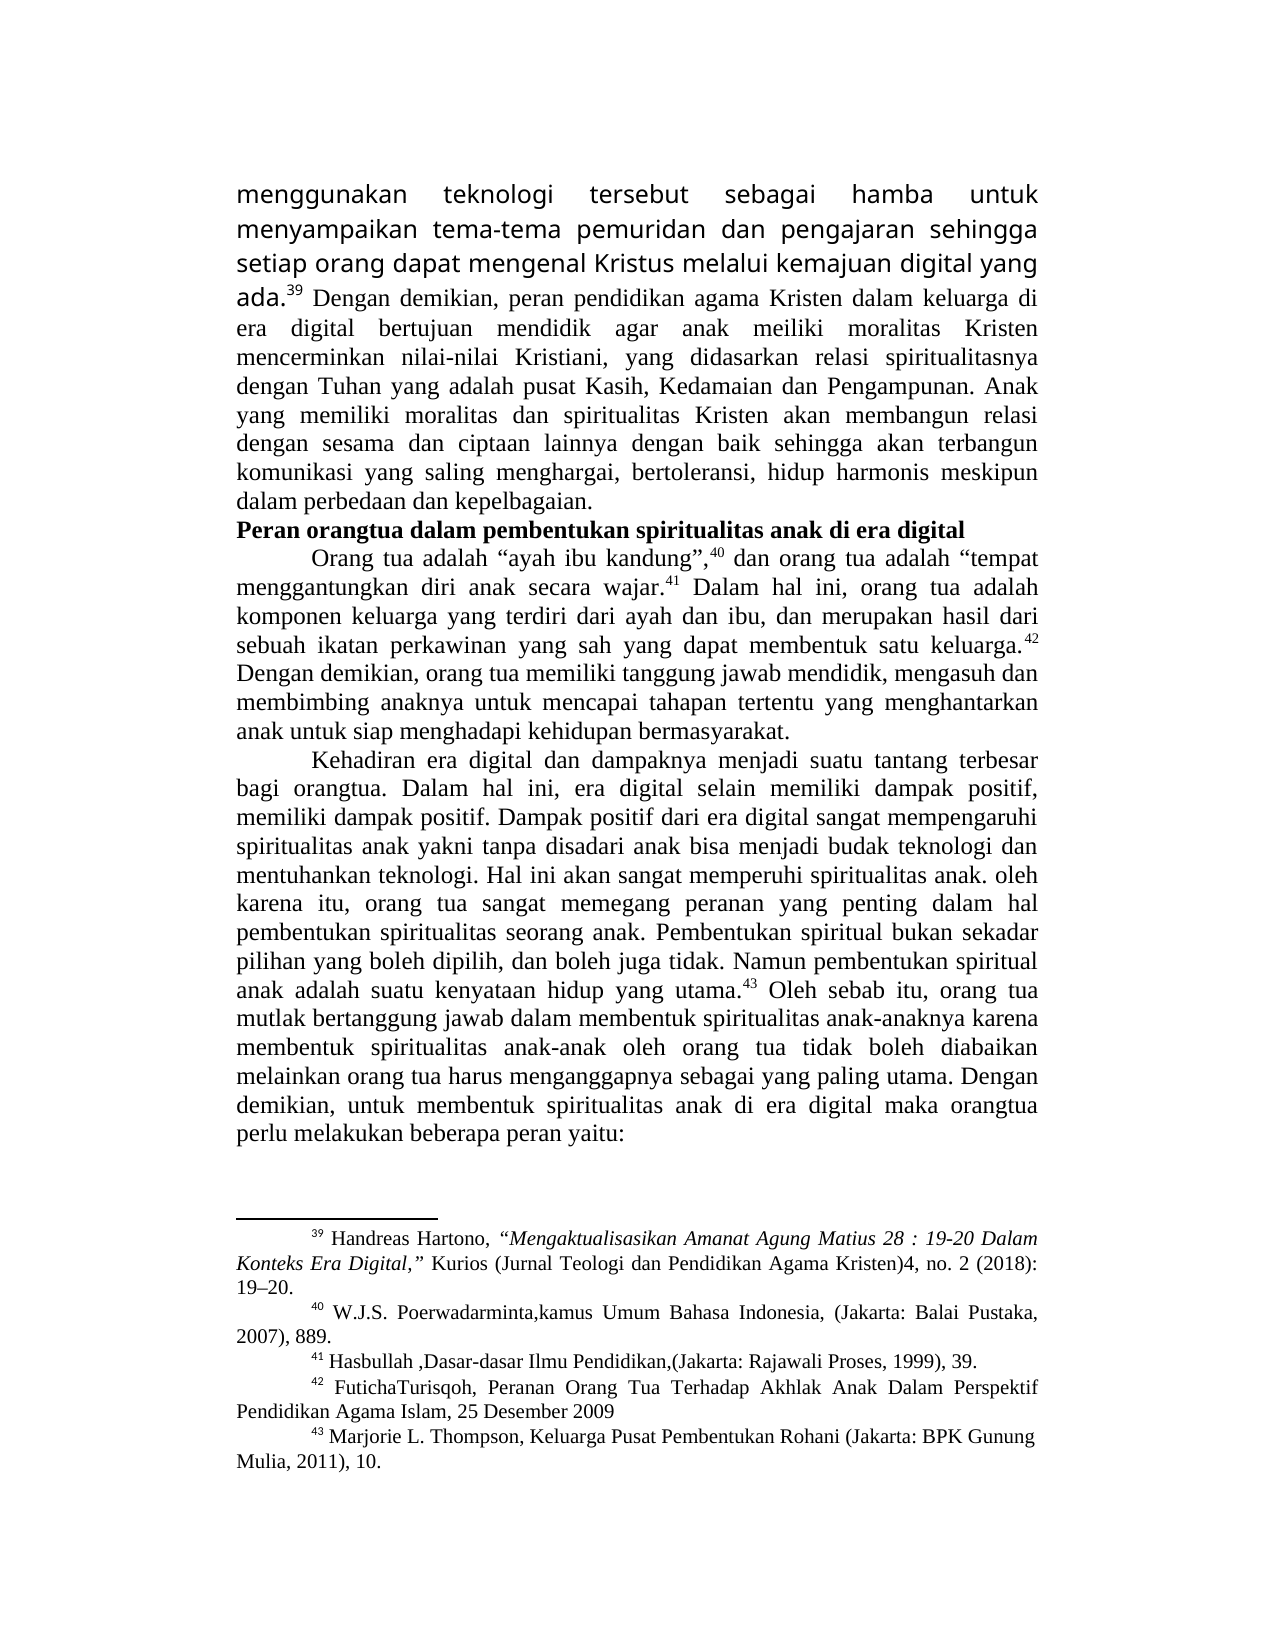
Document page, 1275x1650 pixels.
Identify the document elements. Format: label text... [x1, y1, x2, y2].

text Peran orangtua dalam pembentukan spiritualitas anak di era digital [236, 515, 1039, 543]
text Kehadiran era digital dan dampaknya menjadi suatu tantang terbesar bagi orangtua. Dalam hal ini, era digital selain memiliki dampak positif, memiliki dampak positif. Dampak positif dari era digital sangat mempengaruhi spiritualitas anak yakni tanpa disadari anak bisa menjadi budak teknologi dan mentuhankan teknologi. Hal ini akan sangat memperuhi spiritualitas anak. oleh karena itu, orang tua sangat memegang peranan yang penting dalam hal pembentukan spiritualitas seorang anak. Pembentukan spiritual bukan sekadar pilihan yang boleh dipilih, dan boleh juga tidak. Namun pembentukan spiritual anak adalah suatu kenyataan hidup yang utama. Oleh sebab itu, orang tua mutlak bertanggung jawab dalam membentuk spiritualitas anak-anaknya karena membentuk spiritualitas anak-anak oleh orang tua tidak boleh diabaikan melainkan orang tua harus menganggapnya sebagai yang paling utama. Dengan demikian, untuk membentuk spiritualitas anak di era digital maka orangtua perlu melakukan beberapa peran yaitu: [236, 745, 1039, 1147]
text Orang tua adalah “ayah ibu kandung”, dan orang tua adalah “tempat menggantungkan diri anak secara wajar. Dalam hal ini, orang tua adalah komponen keluarga yang terdiri dari ayah dan ibu, dan merupakan hasil dari sebuah ikatan perkawinan yang sah yang dapat membentuk satu keluarga. Dengan demikian, orang tua memiliki tanggung jawab mendidik, mengasuh dan membimbing anaknya untuk mencapai tahapan tertentu yang menghantarkan anak untuk siap menghadapi kehidupan bermasyarakat. [236, 543, 1039, 745]
text Pendidikan agama Kristen memiliki peran yang sangat penting dalam keluarga di era digital. Dalam hal ini, pendidikan agama Kristen harus menjawab tuntutan perubahan zaman, khususnya dalam era digital. Peran pendidikan agama Kristen di Era digital merupakan bagian dalam mengimplementasikan amanat agung dengan menggunakan teknologi tersebut sebagai hamba untuk menyampaikan tema-tema pemuridan dan pengajaran sehingga setiap orang dapat mengenal Kristus melalui kemajuan digital yang ada. Dengan demikian, peran pendidikan agama Kristen dalam keluarga di era digital bertujuan mendidik agar anak meiliki moralitas Kristen mencerminkan nilai-nilai Kristiani, yang didasarkan relasi spiritualitasnya dengan Tuhan yang adalah pusat Kasih, Kedamaian dan Pengampunan. Anak yang memiliki moralitas dan spiritualitas Kristen akan membangun relasi dengan sesama dan ciptaan lainnya dengan baik sehingga akan terbangun komunikasi yang saling menghargai, bertoleransi, hidup harmonis meskipun dalam perbedaan dan kepelbagaian. [236, 177, 1039, 515]
